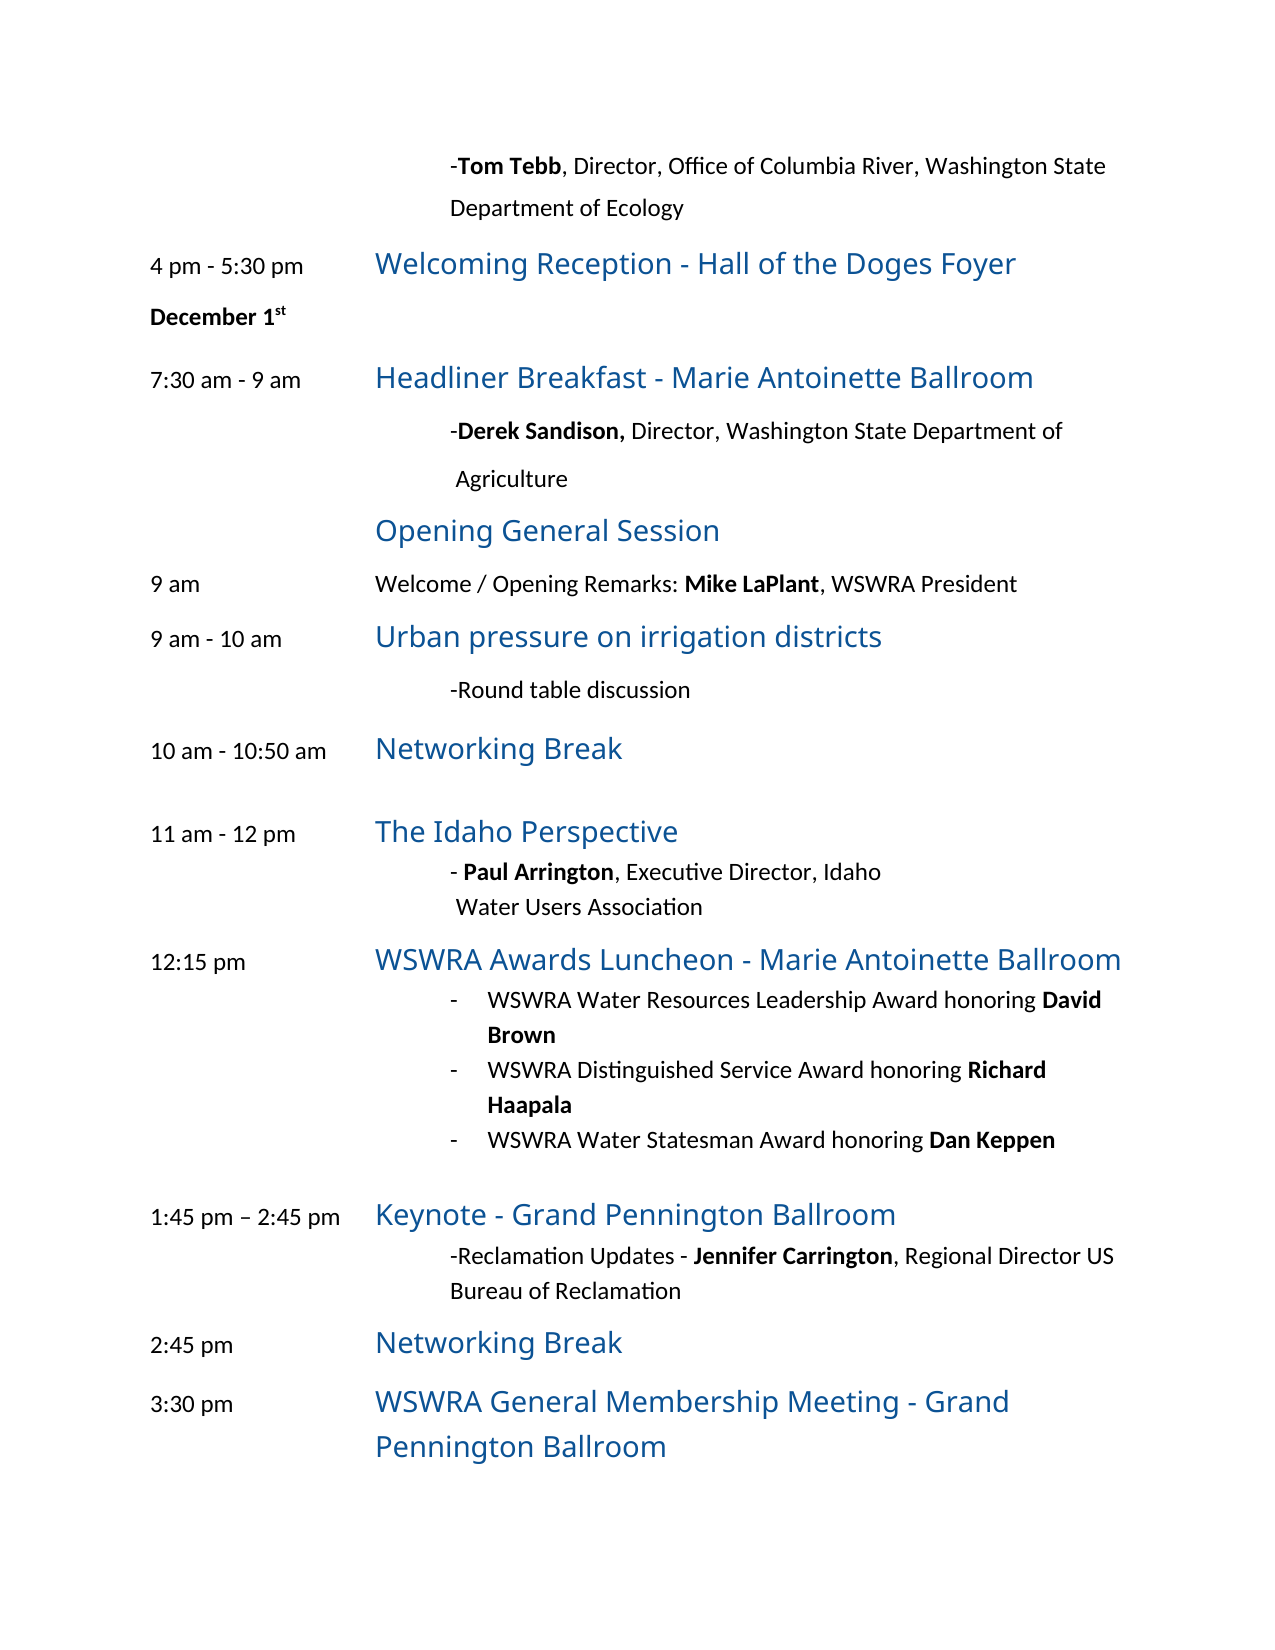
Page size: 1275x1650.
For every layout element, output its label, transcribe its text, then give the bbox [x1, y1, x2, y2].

text 7:30 am - 9 am Headliner Breakfast - Marie Antoinette Ballroom [150, 357, 1125, 397]
text 9 am Welcome / Opening Remarks: Mike LaPlant, WSWRA President [150, 568, 1125, 599]
text 9 am - 10 am Urban pressure on irrigation districts [150, 616, 1125, 656]
text Agriculture [150, 463, 1125, 493]
text -Derek Sandison, Director, Washington State Department of [150, 415, 1125, 446]
text December 1st [150, 301, 1125, 332]
list WSWRA Water Statesman Award honoring Dan Keppen [450, 1125, 1125, 1155]
text 1:45 pm – 2:45 pm Keynote - Grand Pennington Ballroom [150, 1195, 1125, 1234]
text 10 am - 10:50 am Networking BreakallHHHHh [150, 724, 1125, 769]
text - Paul Arrington, Executive Director, Idaho [375, 857, 1125, 887]
text Opening General Session [150, 510, 1125, 550]
text Water Users Association [150, 892, 1125, 922]
list WSWRA Water Resources Leadership Award honoring David Brown [450, 985, 1125, 1050]
text 3:30 pm WSWRA General Membership Meeting - Grand Pennington Ballroom [150, 1381, 1125, 1466]
text 4 pm - 5:30 pm Welcoming Reception - Hall of the Doges Foyer [150, 243, 1125, 283]
list WSWRA Distinguished Service Award honoring Richard Haapala [450, 1055, 1125, 1120]
text 12:15 pm WSWRA Awards Luncheon - Marie Antoinette Ballroom [150, 939, 1125, 979]
text -Tom Tebb, Director, Office of Columbia River, Washington State Department of Ecology [225, 150, 1125, 225]
text -Round table discussion [150, 674, 1125, 704]
text 11 am - 12 pm The Idaho Perspective [150, 811, 1125, 851]
text 2:45 pm Networking Break [150, 1323, 1125, 1362]
text -Reclamation Updates - Jennifer Carrington, Regional Director US Bureau of Reclamation [150, 1240, 1125, 1306]
